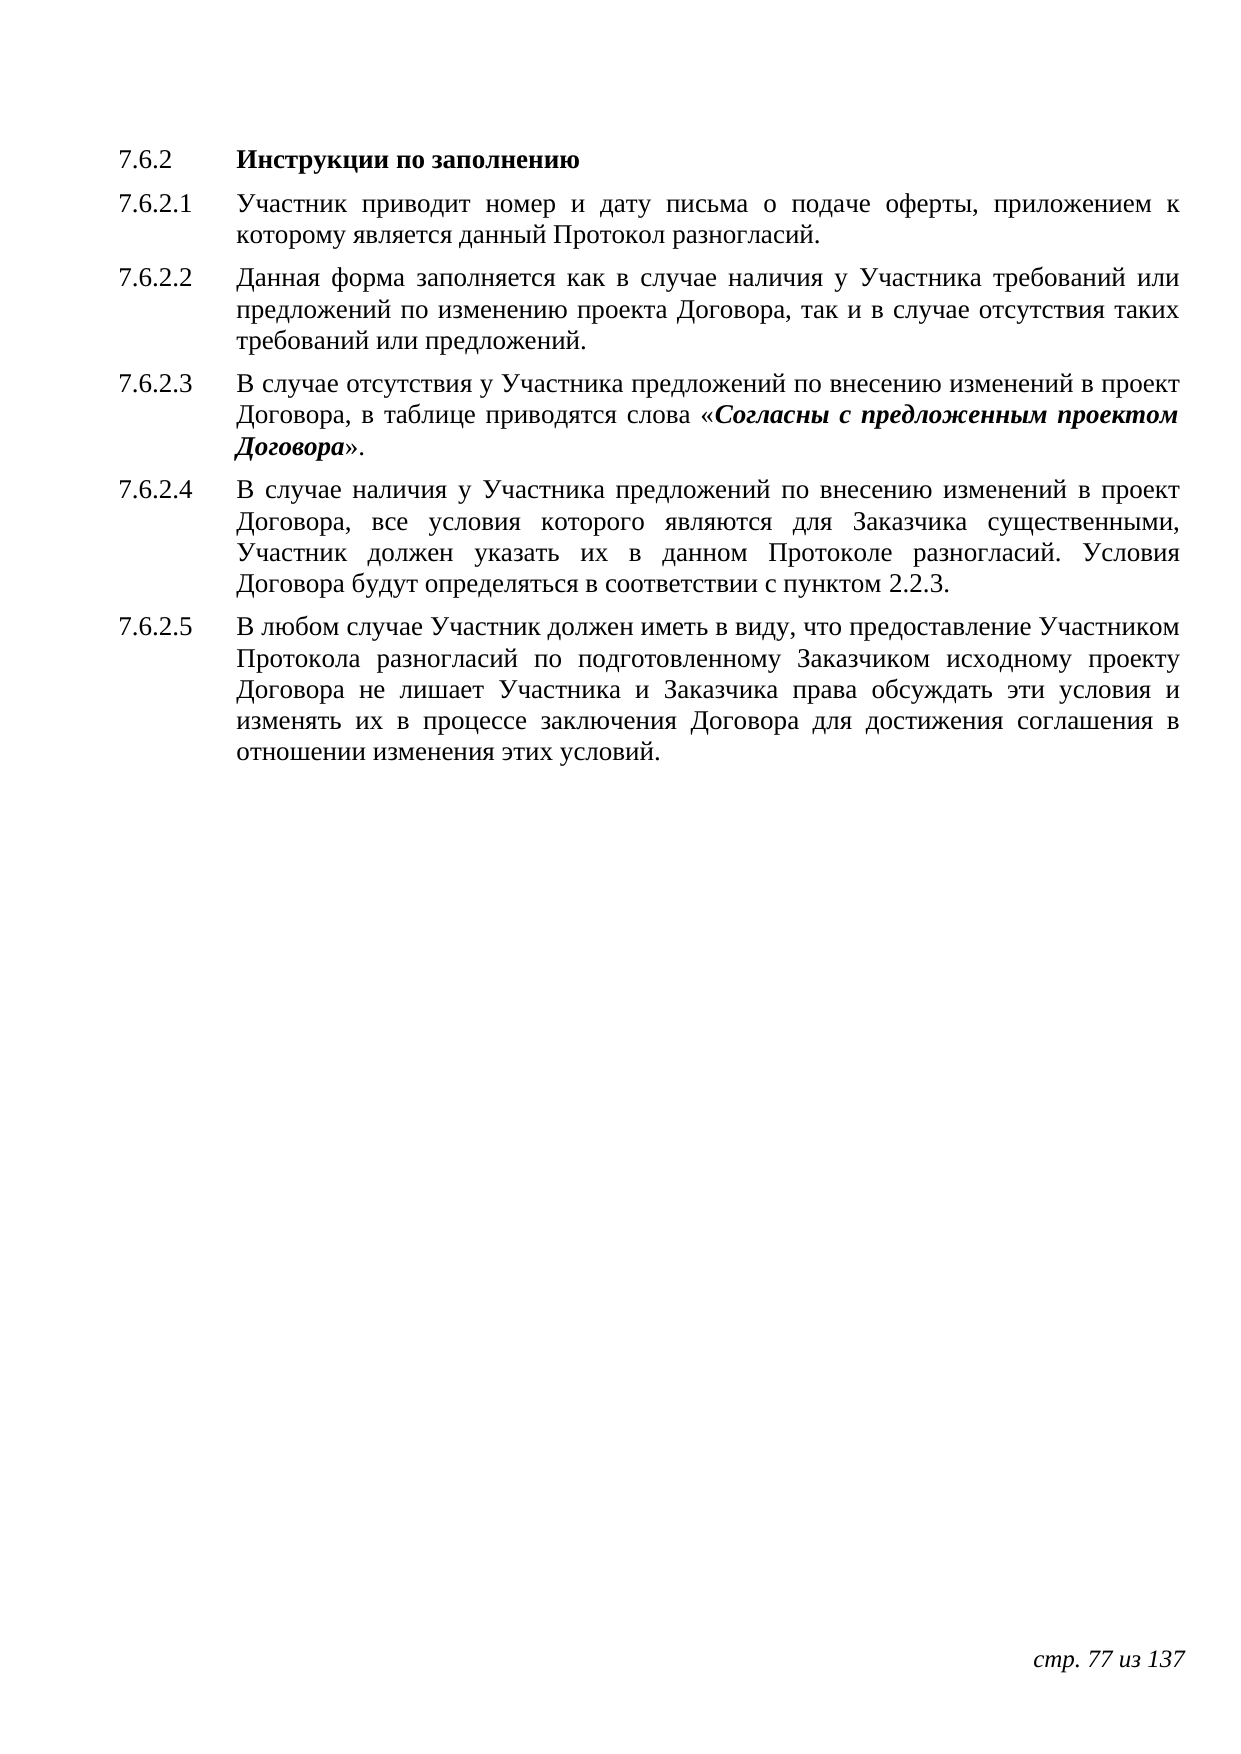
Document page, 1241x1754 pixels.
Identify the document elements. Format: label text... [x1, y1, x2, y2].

text Инструкции по заполнению [118, 143, 1181, 174]
text В случае отсутствия у Участника предложений по внесению изменений в проект Договора, в таблице приводятся слова «Согласны с предложенным проектом Договора». [118, 367, 1181, 461]
text Участник приводит номер и дату письма о подаче оферты, приложением к которому является данный Протокол разногласий. [118, 187, 1181, 249]
text В случае наличия у Участника предложений по внесению изменений в проект Договора, все условия которого являются для Заказчика существенными, Участник должен указать их в данном Протоколе разногласий. Условия Договора будут определяться в соответствии с пунктом 2.2.3. [118, 473, 1181, 598]
text Данная форма заполняется как в случае наличия у Участника требований или предложений по изменению проекта Договора, так и в случае отсутствия таких требований или предложений. [118, 262, 1181, 355]
text В любом случае Участник должен иметь в виду, что предоставление Участником Протокола разногласий по подготовленному Заказчиком исходному проекту Договора не лишает Участника и Заказчика права обсуждать эти условия и изменять их в процессе заключения Договора для достижения соглашения в отношении изменения этих условий. [118, 611, 1181, 766]
